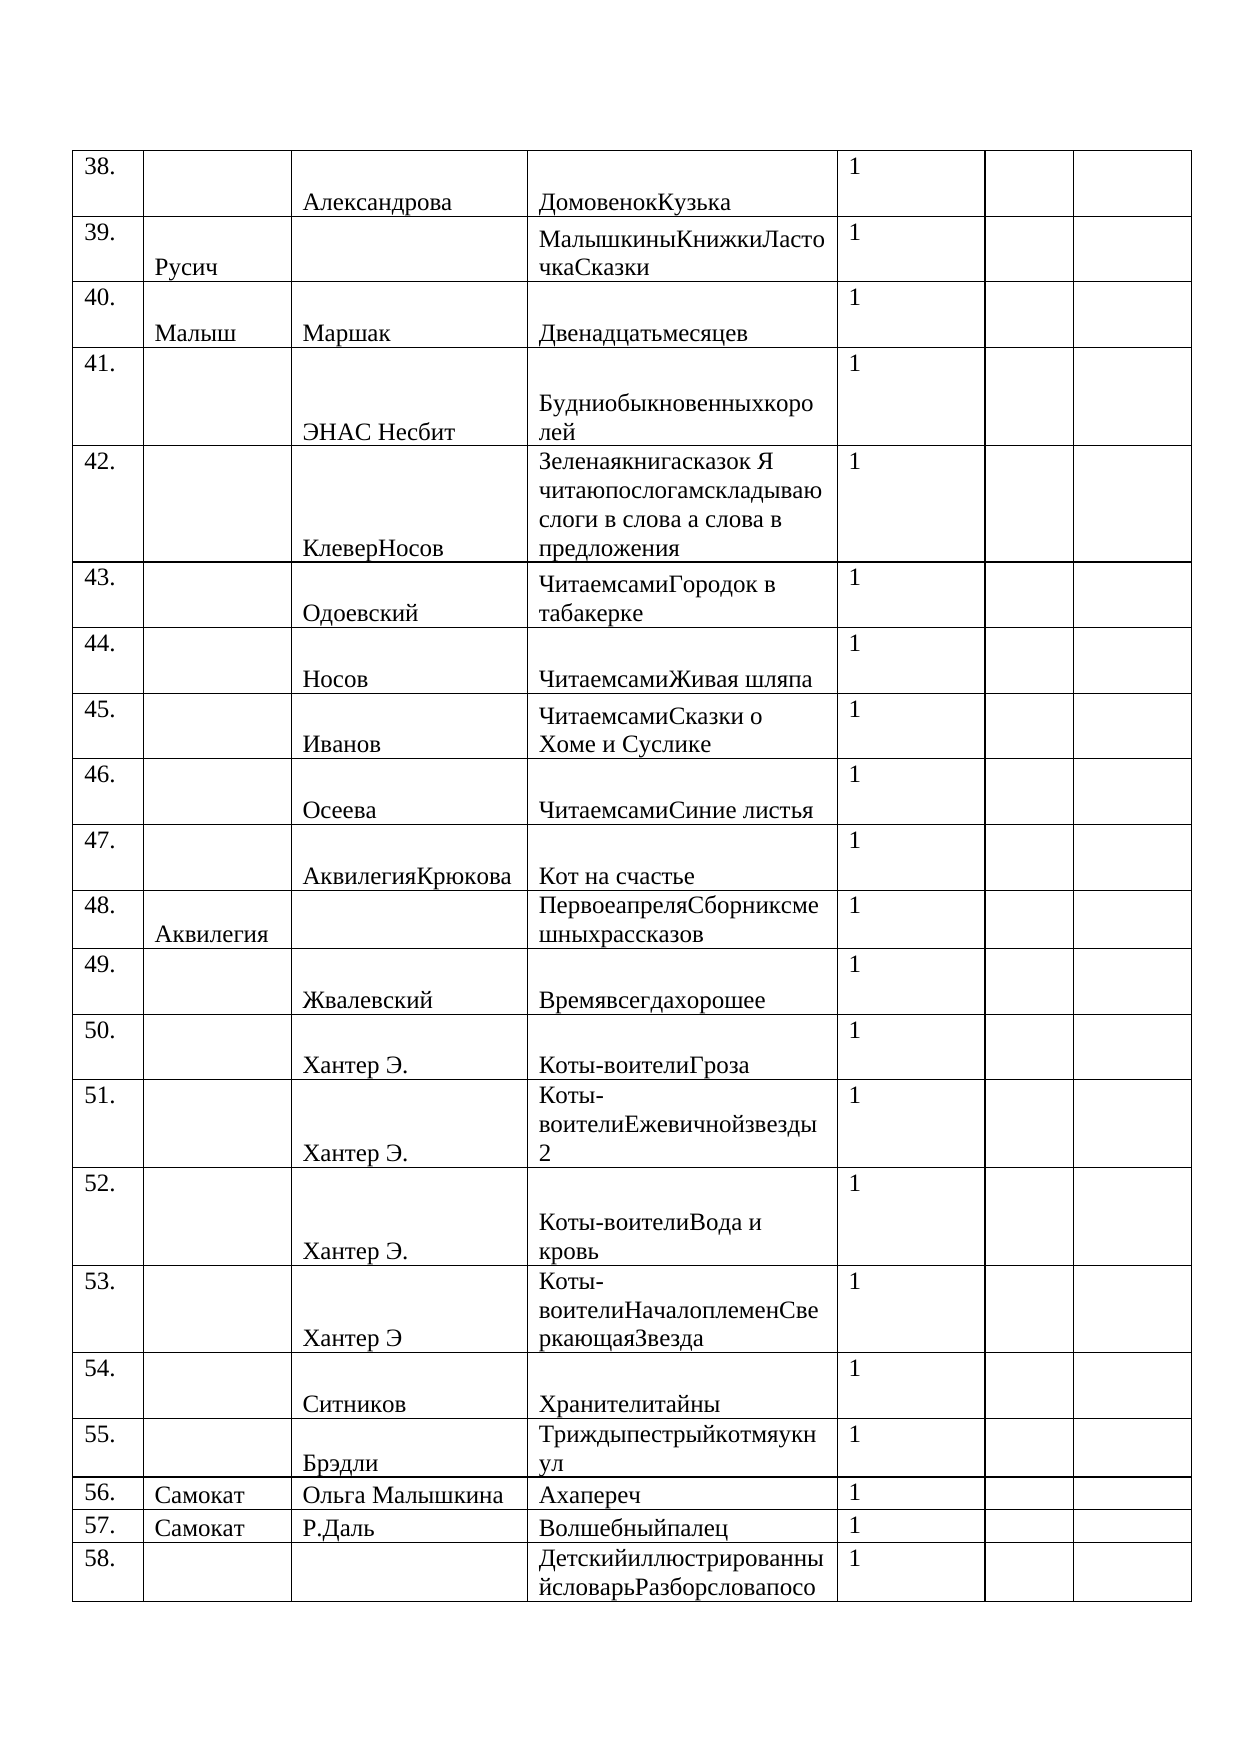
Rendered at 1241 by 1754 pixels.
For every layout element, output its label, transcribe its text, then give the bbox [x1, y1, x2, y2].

table_cell [1074, 1168, 1191, 1265]
table_cell Хранителитайны [528, 1353, 837, 1418]
table_cell [1074, 628, 1191, 693]
table_cell 49. [73, 949, 143, 1014]
table_cell [144, 759, 291, 824]
table_cell 1 [838, 1015, 984, 1079]
table_cell Хантер Э. [292, 1168, 527, 1265]
table_cell ЧитаемсамиСказки о Хоме и Суслике [528, 694, 837, 758]
table_cell 55. [73, 1419, 143, 1476]
table_cell 39. [73, 217, 143, 281]
table_cell 42. [73, 446, 143, 561]
table_cell 1 [838, 949, 984, 1014]
table_cell [986, 825, 1073, 889]
table_cell КлеверНосов [292, 446, 527, 561]
table_cell [986, 628, 1073, 693]
table_cell [1074, 446, 1191, 561]
table_cell [986, 1168, 1073, 1265]
table_cell [986, 1080, 1073, 1167]
table_cell 48. [73, 891, 143, 948]
table_cell [1074, 1080, 1191, 1167]
table_cell [1074, 1543, 1191, 1601]
table_cell ЧитаемсамиЖивая шляпа [528, 628, 837, 693]
table_cell Зеленаякнигасказок Я читаюпослогамскладываюслоги в слова а слова в предложения [528, 446, 837, 561]
table_cell Александрова [292, 151, 527, 216]
table_cell Самокат [144, 1510, 291, 1542]
table_cell 50. [73, 1015, 143, 1079]
table_cell Р.Даль [292, 1510, 527, 1542]
table_cell [986, 1510, 1073, 1542]
table_cell [1074, 694, 1191, 758]
table_cell 1 [838, 1353, 984, 1418]
table_cell [986, 1419, 1073, 1476]
table_cell [986, 694, 1073, 758]
table_cell [144, 151, 291, 216]
table_cell [986, 1478, 1073, 1509]
table_cell Кот на счастье [528, 825, 837, 889]
table_cell [986, 1543, 1073, 1601]
table_cell [144, 1080, 291, 1167]
table_cell [1074, 348, 1191, 445]
table_cell [144, 628, 291, 693]
table_cell [144, 446, 291, 561]
table_cell Носов [292, 628, 527, 693]
table_cell 1 [838, 1168, 984, 1265]
table_cell [986, 282, 1073, 347]
table_cell 1 [838, 151, 984, 216]
table_cell [986, 446, 1073, 561]
table_cell [1074, 1419, 1191, 1476]
table_cell Коты-воителиНачалоплеменСверкающаяЗвезда [528, 1266, 837, 1352]
table_cell 40. [73, 282, 143, 347]
table_cell [1074, 217, 1191, 281]
table_cell [1074, 759, 1191, 824]
table_cell [292, 217, 527, 281]
table_cell Маршак [292, 282, 527, 347]
table_cell [986, 1266, 1073, 1352]
table_cell [1074, 949, 1191, 1014]
table_cell Ахапереч [528, 1478, 837, 1509]
table_cell [144, 348, 291, 445]
table_cell Коты-воителиЕжевичнойзвезды 2 [528, 1080, 837, 1167]
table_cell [528, 1543, 837, 1601]
table_cell ДомовенокКузька [528, 151, 837, 216]
table_cell [986, 151, 1073, 216]
table_cell [144, 1266, 291, 1352]
table_cell [1074, 891, 1191, 948]
table_cell 1 [838, 759, 984, 824]
table_cell 1 [838, 825, 984, 889]
table_cell [986, 1353, 1073, 1418]
table_cell [986, 949, 1073, 1014]
table_cell [292, 1543, 527, 1601]
table_cell 1 [838, 1510, 984, 1542]
table_cell [144, 563, 291, 627]
table_cell [144, 949, 291, 1014]
table_cell [292, 891, 527, 948]
table_cell 45. [73, 694, 143, 758]
table_cell 1 [838, 1543, 984, 1601]
table_cell Жвалевский [292, 949, 527, 1014]
table_cell Одоевский [292, 563, 527, 627]
table_cell Русич [144, 217, 291, 281]
table_cell 54. [73, 1353, 143, 1418]
table_cell [1074, 825, 1191, 889]
table_cell 43. [73, 563, 143, 627]
table_cell [1074, 1015, 1191, 1079]
table_cell Брэдли [292, 1419, 527, 1476]
table_cell Аквилегия [144, 891, 291, 948]
table_cell 1 [838, 348, 984, 445]
table_cell [1074, 1478, 1191, 1509]
table_cell 1 [838, 1266, 984, 1352]
table_cell [986, 891, 1073, 948]
table_cell 46. [73, 759, 143, 824]
table_cell 1 [838, 628, 984, 693]
table_cell 1 [838, 563, 984, 627]
table_cell [1074, 563, 1191, 627]
table_cell Ситников [292, 1353, 527, 1418]
table_cell 44. [73, 628, 143, 693]
table_cell [1074, 1353, 1191, 1418]
table_cell 53. [73, 1266, 143, 1352]
table_cell 1 [838, 1478, 984, 1509]
table_cell Иванов [292, 694, 527, 758]
table_cell Триждыпестрыйкотмяукнул [528, 1419, 837, 1476]
table_cell Будниобыкновенныхкоролей [528, 348, 837, 445]
table_cell [144, 694, 291, 758]
table_cell 1 [838, 1080, 984, 1167]
table_cell 56. [73, 1478, 143, 1509]
table_cell [144, 1168, 291, 1265]
table_cell Хантер Э. [292, 1080, 527, 1167]
table_cell [1074, 1266, 1191, 1352]
table_cell [986, 759, 1073, 824]
table_cell Ольга Малышкина [292, 1478, 527, 1509]
table_cell Времявсегдахорошее [528, 949, 837, 1014]
table_cell [144, 1543, 291, 1601]
table_cell 1 [838, 217, 984, 281]
table_cell 1 [838, 694, 984, 758]
table_cell 1 [838, 891, 984, 948]
table_cell [986, 563, 1073, 627]
table_cell [144, 1353, 291, 1418]
table_cell 1 [838, 446, 984, 561]
table_cell Коты-воителиВода и кровь [528, 1168, 837, 1265]
table_cell Малыш [144, 282, 291, 347]
table_cell МалышкиныКнижкиЛасточкаСказки [528, 217, 837, 281]
table_cell 51. [73, 1080, 143, 1167]
table_cell ПервоеапреляСборниксмешныхрассказов [528, 891, 837, 948]
table_cell Коты-воителиГроза [528, 1015, 837, 1079]
table_cell [144, 1015, 291, 1079]
table_cell [986, 1015, 1073, 1079]
table_cell Осеева [292, 759, 527, 824]
table_cell [1074, 1510, 1191, 1542]
table_cell 38. [73, 151, 143, 216]
table_cell 52. [73, 1168, 143, 1265]
table_cell ЭНАС Несбит [292, 348, 527, 445]
table_cell 47. [73, 825, 143, 889]
table_cell [986, 217, 1073, 281]
table_cell [144, 825, 291, 889]
table_cell 1 [838, 282, 984, 347]
table_cell 1 [838, 1419, 984, 1476]
table_cell 41. [73, 348, 143, 445]
table_cell ЧитаемсамиГородок в табакерке [528, 563, 837, 627]
table_cell АквилегияКрюкова [292, 825, 527, 889]
table_cell Самокат [144, 1478, 291, 1509]
table_cell Волшебныйпалец [528, 1510, 837, 1542]
table_cell ЧитаемсамиСиние листья [528, 759, 837, 824]
table_cell [1074, 282, 1191, 347]
table_cell Хантер Э. [292, 1015, 527, 1079]
table_cell [986, 348, 1073, 445]
table_cell 57. [73, 1510, 143, 1542]
table_cell Двенадцатьмесяцев [528, 282, 837, 347]
table_cell [144, 1419, 291, 1476]
table_cell [1074, 151, 1191, 216]
table_cell 58. [73, 1543, 143, 1601]
table_cell Хантер Э [292, 1266, 527, 1352]
